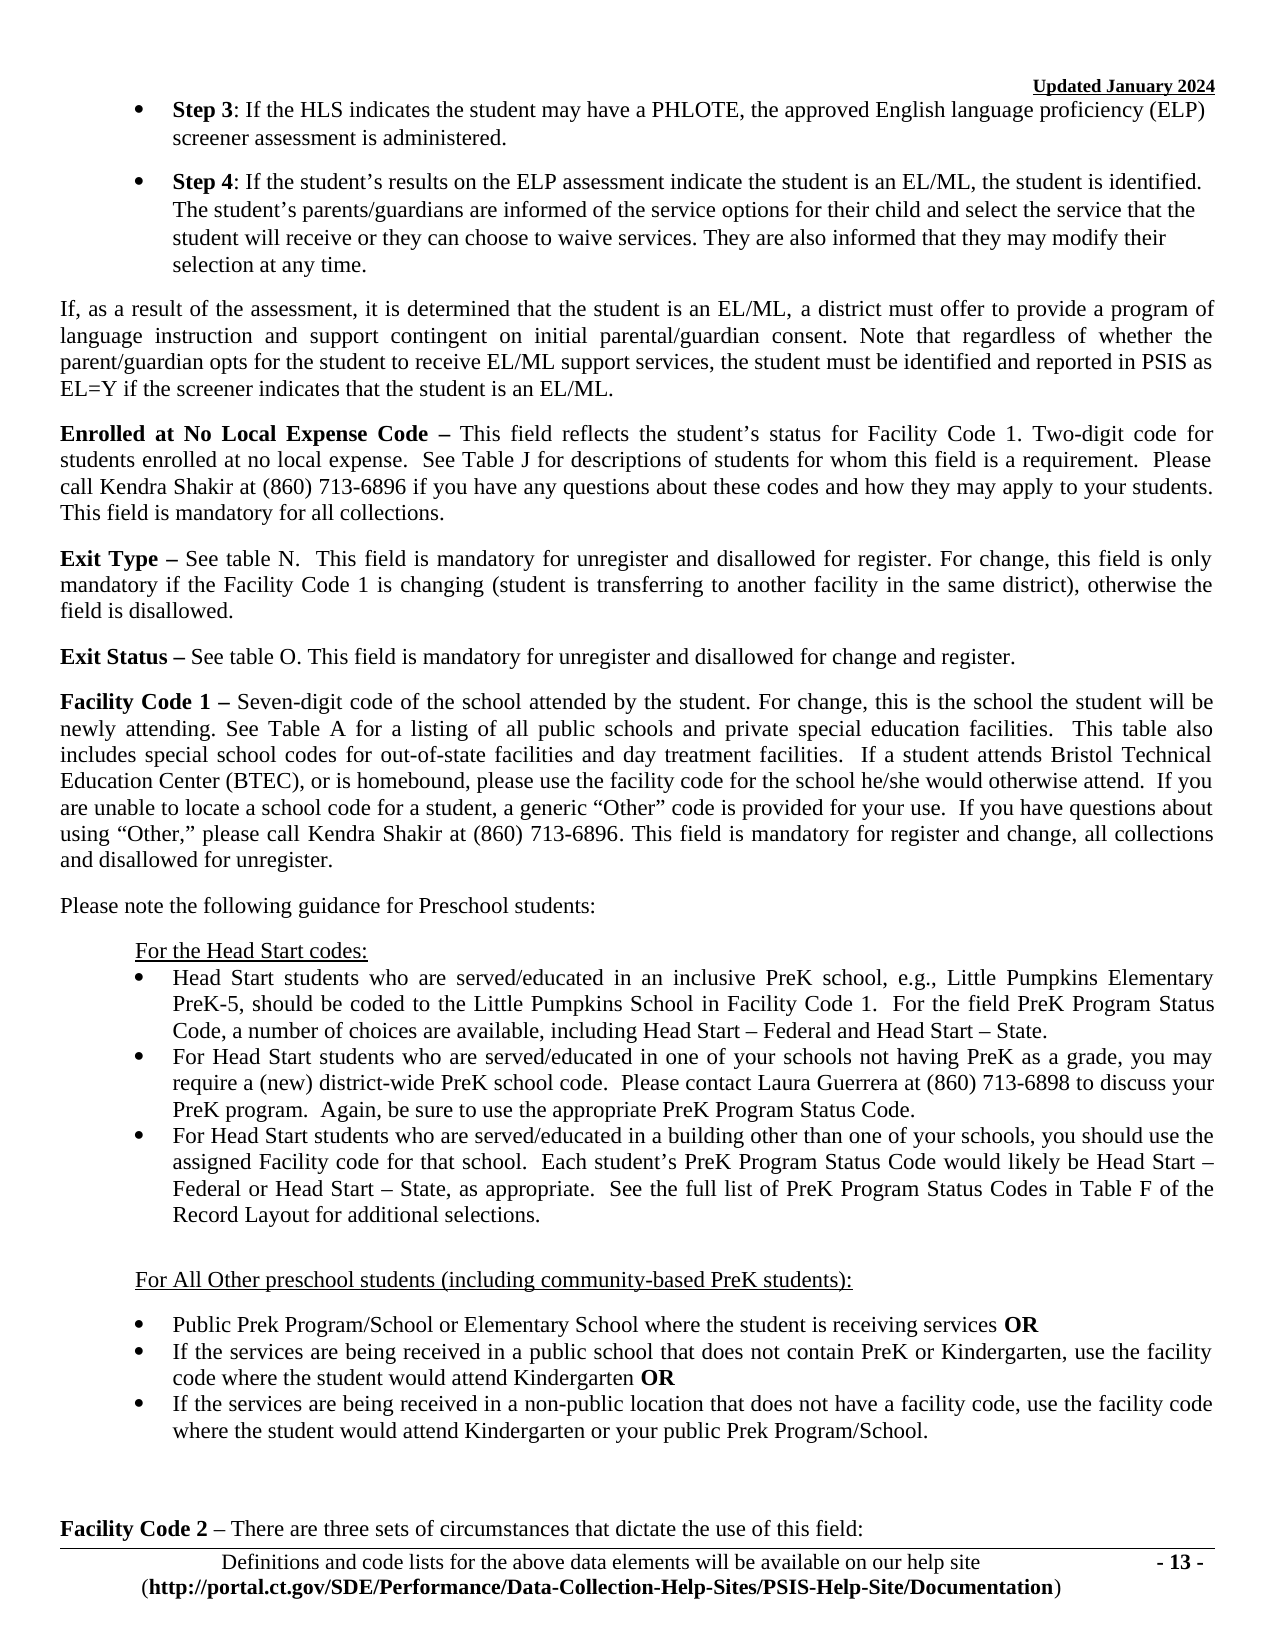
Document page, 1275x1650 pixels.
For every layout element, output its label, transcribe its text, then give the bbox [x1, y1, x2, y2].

list Step 3: If the HLS indicates the student may have a PHLOTE, the approved English language proficiency (ELP) screener assessment is administered. [135, 97, 1215, 151]
text For the Head Start codes: [135, 938, 1215, 964]
list If the services are being received in a non-public location that does not have a facility code, use the facility code where the student would attend Kindergarten or your public Prek Program/School. [135, 1390, 1215, 1443]
list If the services are being received in a public school that does not contain PreK or Kindergarten, use the facility code where the student would attend Kindergarten OR [135, 1338, 1215, 1390]
text Facility Code 1 – Seven-digit code of the school attended by the student. For change, this is the school the student will be newly attending. See Table A for a listing of all public schools and private special education facilities. This table also includes special school codes for out-of-state facilities and day treatment facilities. If a student attends Bristol Technical Education Center (BTEC), or is homebound, please use the facility code for the school he/she would otherwise attend. If you are unable to locate a school code for a student, a generic “Other” code is provided for your use. If you have questions about using “Other,” please call Kendra Shakir at (860) 713-6896. This field is mandatory for register and change, all collections and disallowed for unregister. [60, 688, 1215, 873]
text Please note the following guidance for Preschool students: [60, 892, 1215, 918]
text If, as a result of the assessment, it is determined that the student is an EL/ML, a district must offer to provide a program of language instruction and support contingent on initial parental/guardian consent. Note that regardless of whether the parent/guardian opts for the student to receive EL/ML support services, the student must be identified and reported in PSIS as EL=Y if the screener indicates that the student is an EL/ML. [60, 296, 1215, 401]
text Exit Type – See table N. This field is mandatory for unregister and disallowed for register. For change, this field is only mandatory if the Facility Code 1 is changing (student is transferring to another facility in the same district), otherwise the field is disallowed. [60, 545, 1215, 624]
text Exit Status – See table O. This field is mandatory for unregister and disallowed for change and register. [60, 643, 1215, 669]
list Step 4: If the student’s results on the ELP assessment indicate the student is an EL/ML, the student is identified. The student’s parents/guardians are informed of the service options for their child and select the service that the student will receive or they can choose to waive services. They are also informed that they may modify their selection at any time. [135, 168, 1215, 278]
text Enrolled at No Local Expense Code – This field reflects the student’s status for Facility Code 1. Two-digit code for students enrolled at no local expense. See Table J for descriptions of students for whom this field is a requirement. Please call Kendra Shakir at (860) 713-6896 if you have any questions about these codes and how they may apply to your students. This field is mandatory for all collections. [60, 420, 1215, 526]
list For Head Start students who are served/educated in a building other than one of your schools, you should use the assigned Facility code for that school. Each student’s PreK Program Status Code would likely be Head Start – Federal or Head Start – State, as appropriate. See the full list of PreK Program Status Codes in Table F of the Record Layout for additional selections. [135, 1122, 1215, 1227]
text Facility Code 2 – There are three sets of circumstances that dictate the use of this field: [60, 1515, 1215, 1541]
list Public Prek Program/School or Elementary School where the student is receiving services OR [135, 1311, 1215, 1338]
list Head Start students who are served/educated in an inclusive PreK school, e.g., Little Pumpkins Elementary PreK-5, should be coded to the Little Pumpkins School in Facility Code 1. For the field PreK Program Status Code, a number of choices are available, including Head Start – Federal and Head Start – State. [135, 964, 1215, 1043]
text For All Other preschool students (including community-based PreK students): [135, 1266, 1215, 1292]
list For Head Start students who are served/educated in one of your schools not having PreK as a grade, you may require a (new) district-wide PreK school code. Please contact Laura Guerrera at (860) 713-6898 to discuss your PreK program. Again, be sure to use the appropriate PreK Program Status Code. [135, 1043, 1215, 1122]
